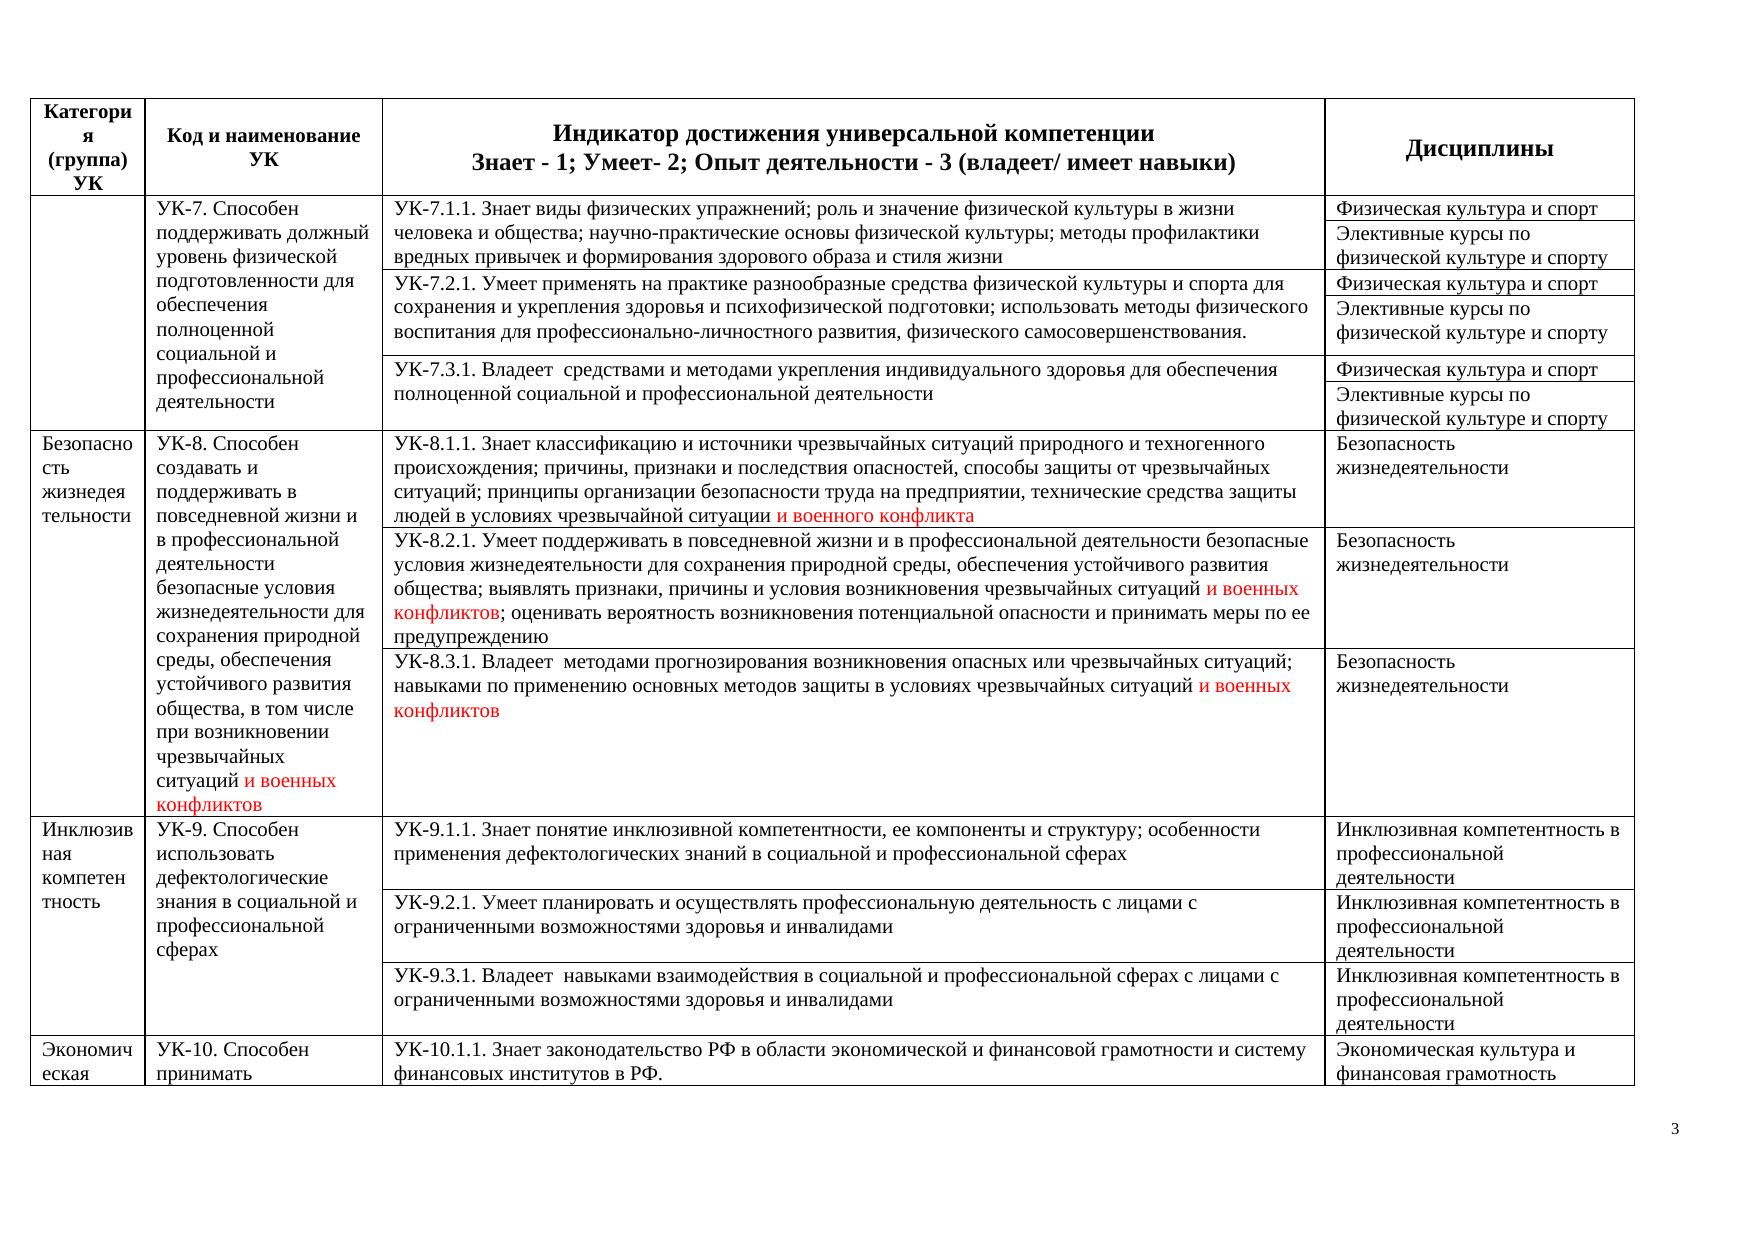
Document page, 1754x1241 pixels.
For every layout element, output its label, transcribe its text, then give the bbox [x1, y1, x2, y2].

table_header Индикатор достижения универсальной компетенции Знает - 1; Умеет- 2; Опыт деятельности - 3 (владеет/ имеет навыки) [383, 99, 1324, 195]
table_cell Инклюзивная компетентность [31, 817, 144, 1035]
table_cell Элективные курсы по физической культуре и спорту [1326, 221, 1634, 269]
table_cell УК-7.1.1. Знает виды физических упражнений; роль и значение физической культуры в жизни человека и общества; научно-практические основы физической культуры; методы профилактики вредных привычек и формирования здорового образа и стиля жизни [383, 196, 1324, 269]
table_cell УК-10. Способен принимать обоснованные экономические решения в различных областях жизнедеятельности [146, 1036, 382, 1084]
table_cell УК-8.2.1. Умеет поддерживать в повседневной жизни и в профессиональной деятельности безопасные условия жизнедеятельности для сохранения природной среды, обеспечения устойчивого развития общества; выявлять признаки, причины и условия возникновения чрезвычайных ситуаций и военных конфликтов; оценивать вероятность возникновения потенциальной опасности и принимать меры по ее предупреждению [383, 528, 1324, 648]
table_cell Экономическая культура и финансовая грамотность [1326, 1036, 1634, 1084]
table_header Код и наименование УК [146, 99, 382, 195]
table_cell Элективные курсы по физической культуре и спорту [1326, 296, 1634, 355]
table_cell УК-9.3.1. Владеет навыками взаимодействия в социальной и профессиональной сферах с лицами с ограниченными возможностями здоровья и инвалидами [383, 963, 1324, 1035]
table_header Дисциплины [1326, 99, 1634, 195]
table_cell Безопасность жизнедеятельности [31, 431, 144, 816]
table_cell Инклюзивная компетентность в профессиональной деятельности [1326, 890, 1634, 962]
table_cell УК-9.2.1. Умеет планировать и осуществлять профессиональную деятельность с лицами с ограниченными возможностями здоровья и инвалидами [383, 890, 1324, 962]
table_cell УК-8.1.1. Знает классификацию и источники чрезвычайных ситуаций природного и техногенного происхождения; причины, признаки и последствия опасностей, способы защиты от чрезвычайных ситуаций; принципы организации безопасности труда на предприятии, технические средства защиты людей в условиях чрезвычайной ситуации и военного конфликта [383, 431, 1324, 527]
table_cell УК-7. Способен поддерживать должный уровень физической подготовленности для обеспечения полноценной социальной и профессиональной деятельности [146, 196, 382, 430]
table_cell УК-8.3.1. Владеет методами прогнозирования возникновения опасных или чрезвычайных ситуаций; навыками по применению основных методов защиты в условиях чрезвычайных ситуаций и военных конфликтов [383, 649, 1324, 816]
table_cell Элективные курсы по физической культуре и спорту [1326, 382, 1634, 430]
table_cell Безопасность жизнедеятельности [1326, 649, 1634, 816]
table_cell УК-8. Способен создавать и поддерживать в повседневной жизни и в профессиональной деятельности безопасные условия жизнедеятельности для сохранения природной среды, обеспечения устойчивого развития общества, в том числе при возникновении чрезвычайных ситуаций и военных конфликтов [146, 431, 382, 816]
table_cell Физическая культура и спорт [1326, 196, 1634, 220]
table_cell УК-7.3.1. Владеет средствами и методами укрепления индивидуального здоровья для обеспечения полноценной социальной и профессиональной деятельности [383, 356, 1324, 430]
table_cell Инклюзивная компетентность в профессиональной деятельности [1326, 963, 1634, 1035]
table_cell УК-9. Способен использовать дефектологические знания в социальной и профессиональной сферах [146, 817, 382, 1035]
table_cell Физическая культура и спорт [1326, 356, 1634, 381]
table_cell Инклюзивная компетентность в профессиональной деятельности [1326, 817, 1634, 889]
table_cell Экономическая культура, в том числе финансовая грамотность [31, 1036, 144, 1084]
table_cell УК-7.2.1. Умеет применять на практике разнообразные средства физической культуры и спорта для сохранения и укрепления здоровья и психофизической подготовки; использовать методы физического воспитания для профессионально-личностного развития, физического самосовершенствования. [383, 270, 1324, 355]
table_cell Физическая культура и спорт [1326, 270, 1634, 294]
table_cell УК-10.1.1. Знает законодательство РФ в области экономической и финансовой грамотности и систему финансовых институтов в РФ. [383, 1036, 1324, 1084]
table_cell УК-9.1.1. Знает понятие инклюзивной компетентности, ее компоненты и структуру; особенности применения дефектологических знаний в социальной и профессиональной сферах [383, 817, 1324, 889]
table_cell Безопасность жизнедеятельности [1326, 431, 1634, 527]
table_cell Безопасность жизнедеятельности [1326, 528, 1634, 648]
table_header Категория (группа) УК [31, 99, 144, 195]
